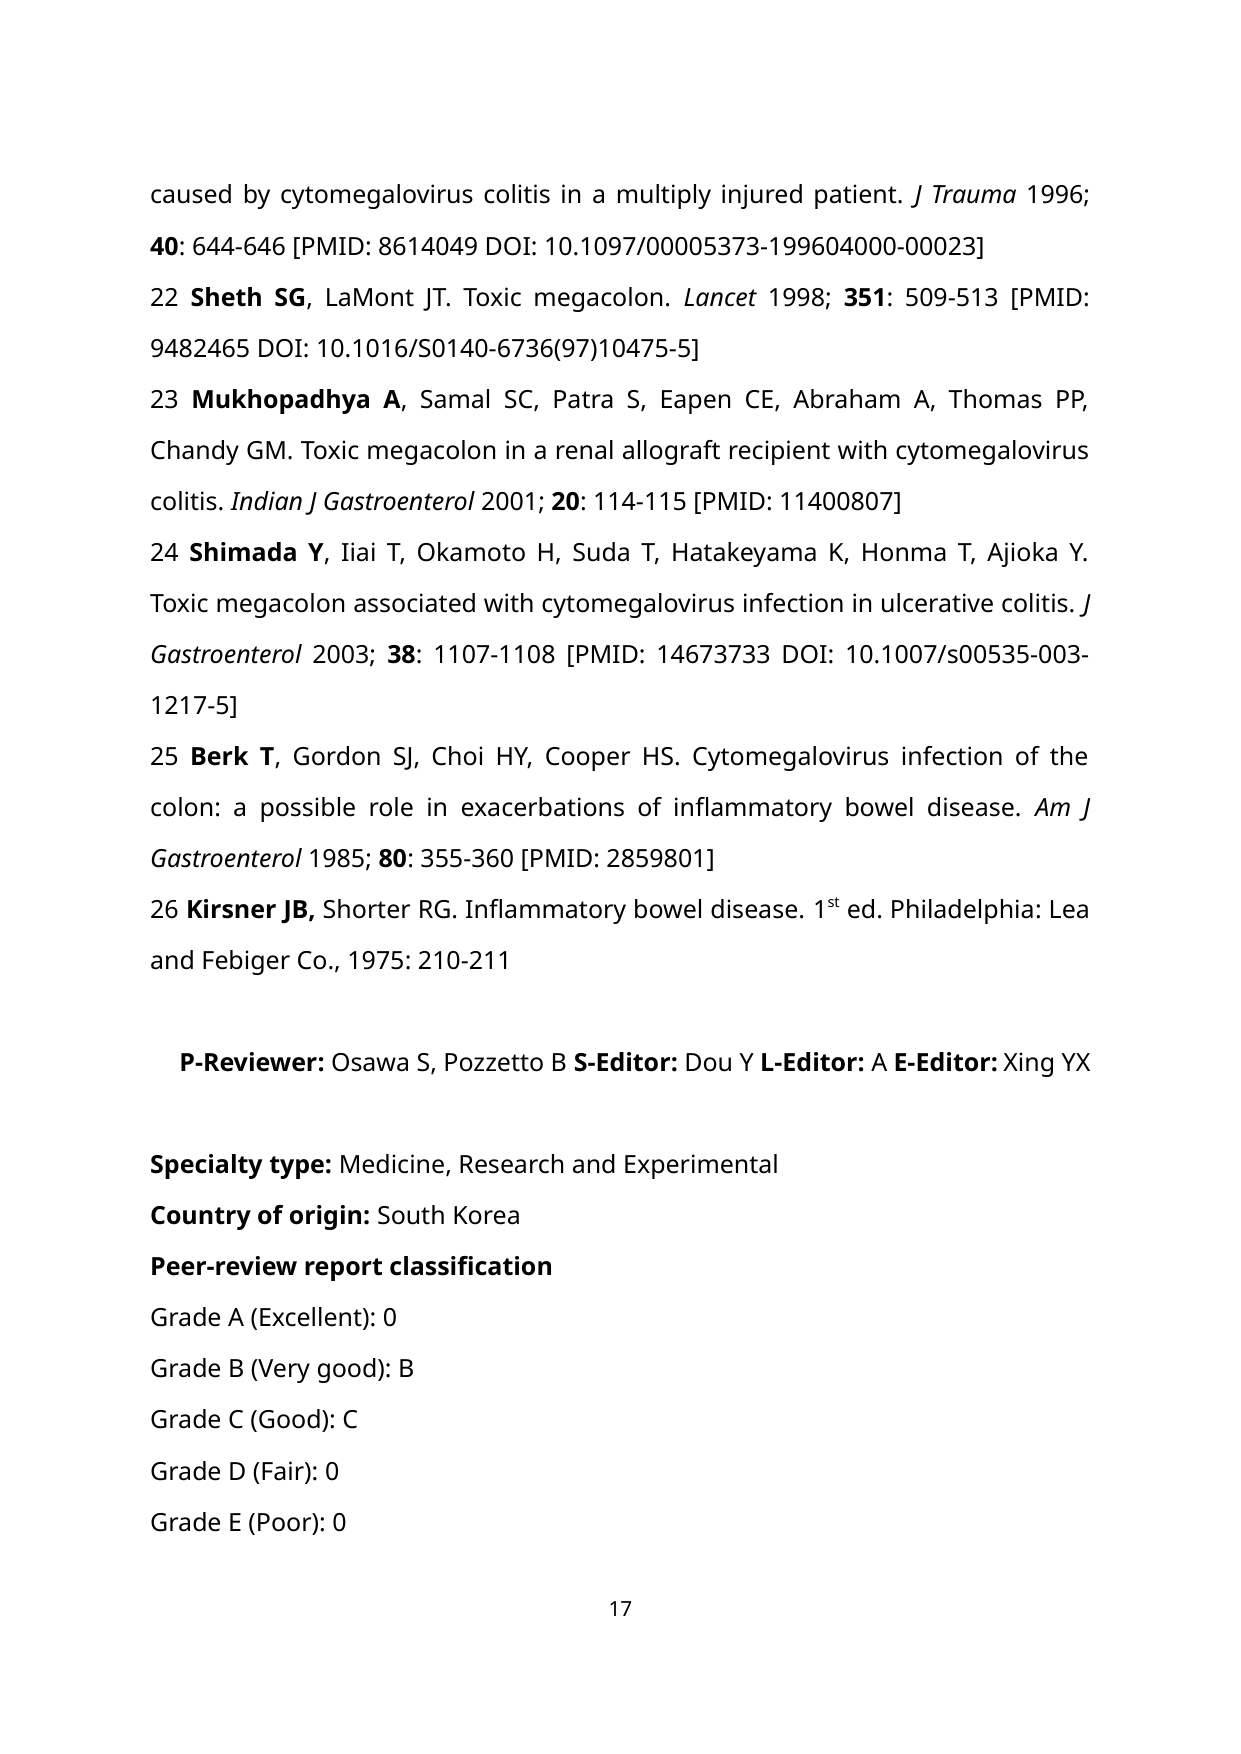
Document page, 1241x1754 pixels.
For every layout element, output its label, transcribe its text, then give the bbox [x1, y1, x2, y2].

text 25 Berk T, Gordon SJ, Choi HY, Cooper HS. Cytomegalovirus infection of the colon: a possible role in exacerbations of inflammatory bowel disease. Am J Gastroenterol 1985; 80: 355-360 [PMID: 2859801] [150, 739, 1090, 875]
text 24 Shimada Y, Iiai T, Okamoto H, Suda T, Hatakeyama K, Honma T, Ajioka Y. Toxic megacolon associated with cytomegalovirus infection in ulcerative colitis. J Gastroenterol 2003; 38: 1107-1108 [PMID: 14673733 DOI: 10.1007/s00535-003-1217-5] [150, 534, 1090, 722]
text Grade A (Excellent): 0 [150, 1300, 1090, 1334]
text 22 Sheth SG, LaMont JT. Toxic megacolon. Lancet 1998; 351: 509-513 [PMID: 9482465 DOI: 10.1016/S0140-6736(97)10475-5] [150, 279, 1090, 364]
text Specialty type: Medicine, Research and Experimental [150, 1147, 1090, 1181]
text Peer-review report classification [150, 1249, 1090, 1283]
text Grade E (Poor): 0 [150, 1504, 1090, 1538]
text Grade D (Fair): 0 [150, 1453, 1090, 1487]
text Country of origin: South Korea [150, 1198, 1090, 1232]
text Grade C (Good): C [150, 1402, 1090, 1436]
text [150, 177, 1090, 262]
text 23 Mukhopadhya A, Samal SC, Patra S, Eapen CE, Abraham A, Thomas PP, Chandy GM. Toxic megacolon in a renal allograft recipient with cytomegalovirus colitis. Indian J Gastroenterol 2001; 20: 114-115 [PMID: 11400807] [150, 381, 1090, 517]
text Grade B (Very good): B [150, 1351, 1090, 1385]
text 26 Kirsner JB, Shorter RG. Inflammatory bowel disease. 1st ed. Philadelphia: Lea and Febiger Co., 1975: 210-211 [150, 892, 1090, 977]
text P-Reviewer: Osawa S, Pozzetto B S-Editor: Dou Y L-Editor: A E-Editor: Xing YX [150, 1045, 1090, 1079]
